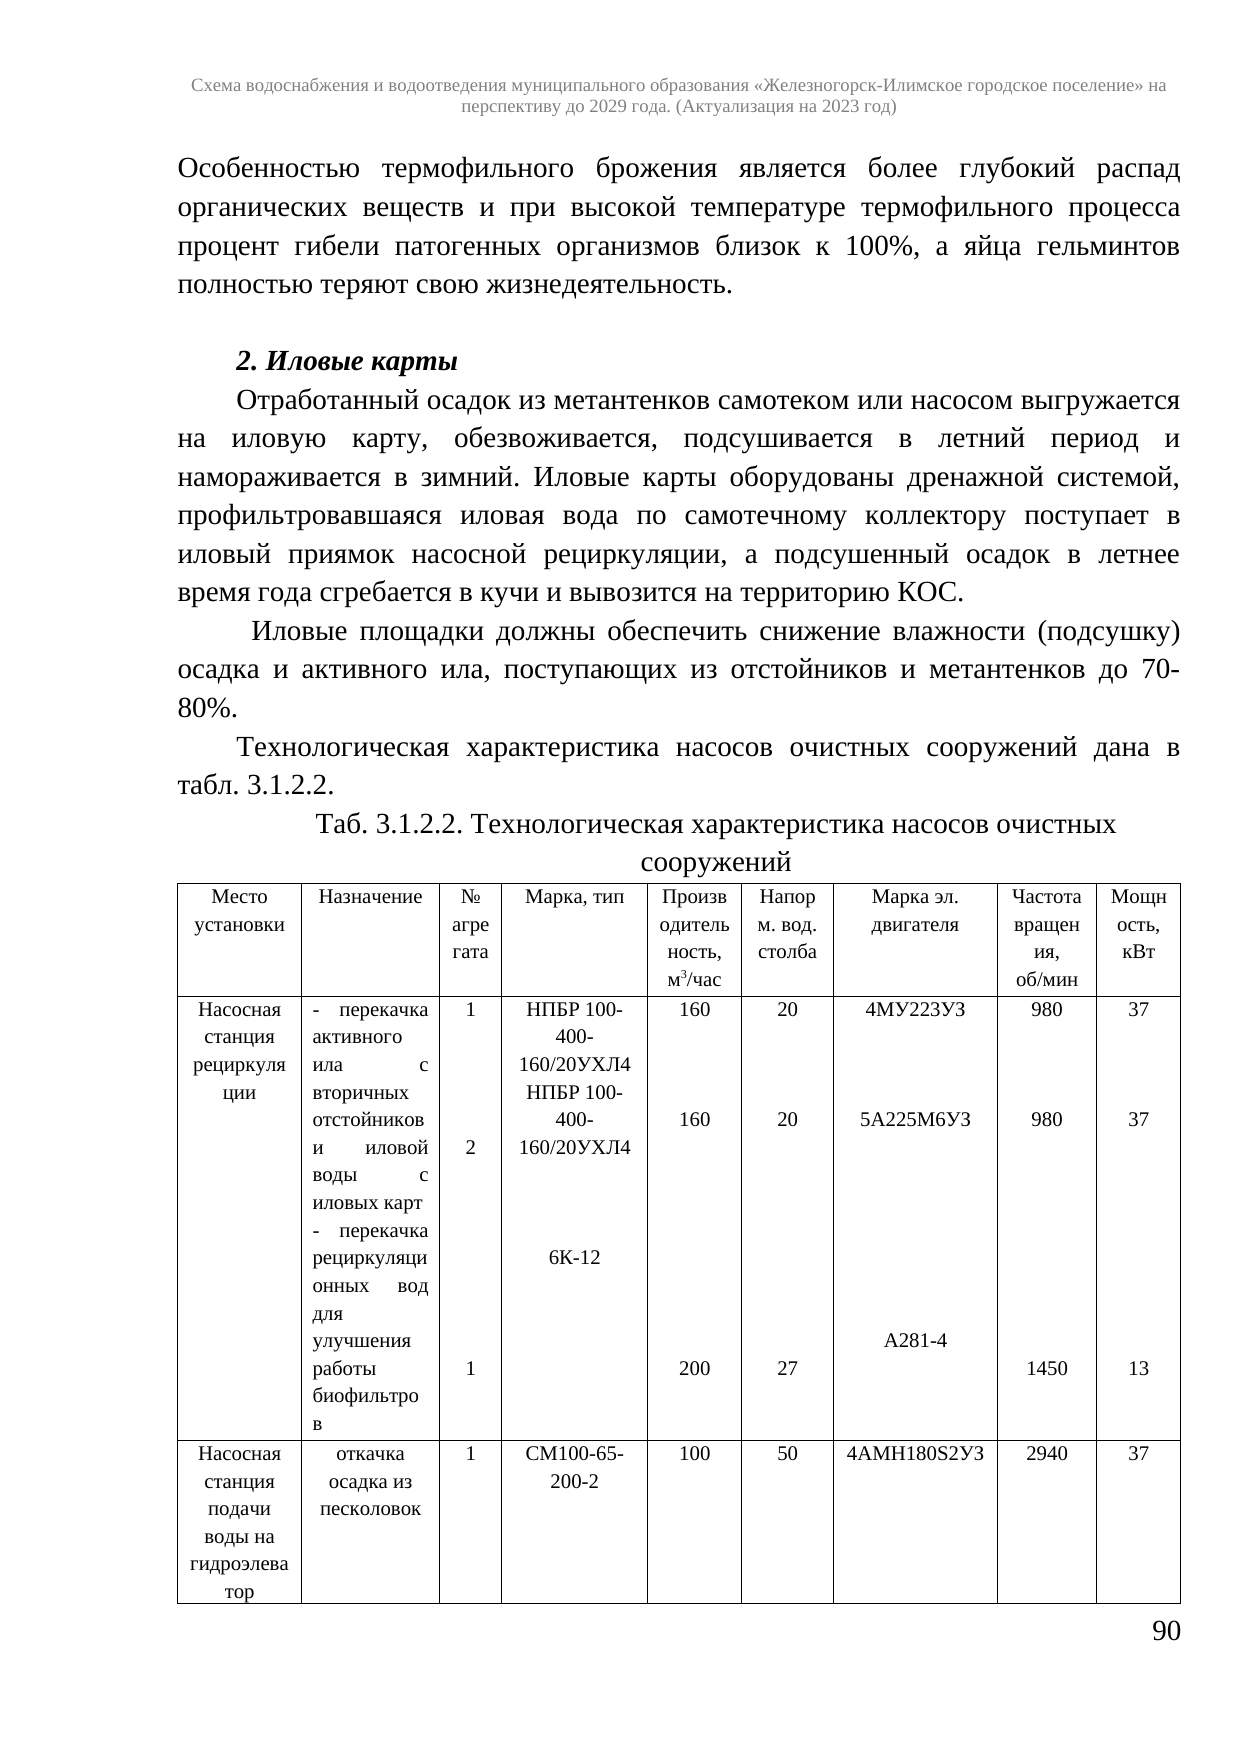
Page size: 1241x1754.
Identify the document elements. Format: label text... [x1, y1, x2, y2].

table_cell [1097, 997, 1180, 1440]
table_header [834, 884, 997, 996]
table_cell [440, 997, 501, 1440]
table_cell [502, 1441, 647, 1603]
text Технологическая характеристика насосов очистных сооружений дана в табл. 3.1.2.2. [177, 729, 1181, 801]
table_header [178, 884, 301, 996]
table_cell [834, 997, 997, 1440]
text 2. Иловые карты [177, 343, 1181, 377]
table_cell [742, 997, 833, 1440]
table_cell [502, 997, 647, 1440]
text Отработанный осадок из метантенков самотеком или насосом выгружается на иловую карту, обезвоживается, подсушивается в летний период и намораживается в зимний. Иловые карты оборудованы дренажной системой, профильтровавшаяся иловая вода по самотечному коллектору поступает в иловый приямок насосной рециркуляции, а подсушенный осадок в летнее время года сгребается в кучи и вывозится на территорию КОС. [177, 382, 1181, 608]
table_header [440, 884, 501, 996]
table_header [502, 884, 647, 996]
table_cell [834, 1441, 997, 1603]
text Таб. 3.1.2.2. Технологическая характеристика насосов очистных [251, 806, 1181, 839]
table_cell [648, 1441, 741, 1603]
text Иловые площадки должны обеспечить снижение влажности (подсушку) осадка и активного ила, поступающих из отстойников и метантенков до 70-80%. [177, 613, 1181, 724]
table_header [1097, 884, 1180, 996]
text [177, 151, 1181, 300]
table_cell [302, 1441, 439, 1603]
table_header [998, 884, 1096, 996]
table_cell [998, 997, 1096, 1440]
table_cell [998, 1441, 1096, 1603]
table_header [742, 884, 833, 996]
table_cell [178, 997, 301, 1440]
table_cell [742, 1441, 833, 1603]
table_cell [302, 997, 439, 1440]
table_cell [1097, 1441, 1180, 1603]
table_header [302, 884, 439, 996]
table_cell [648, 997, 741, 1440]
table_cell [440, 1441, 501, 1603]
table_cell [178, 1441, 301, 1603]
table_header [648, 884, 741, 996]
text сооружений [251, 844, 1181, 878]
